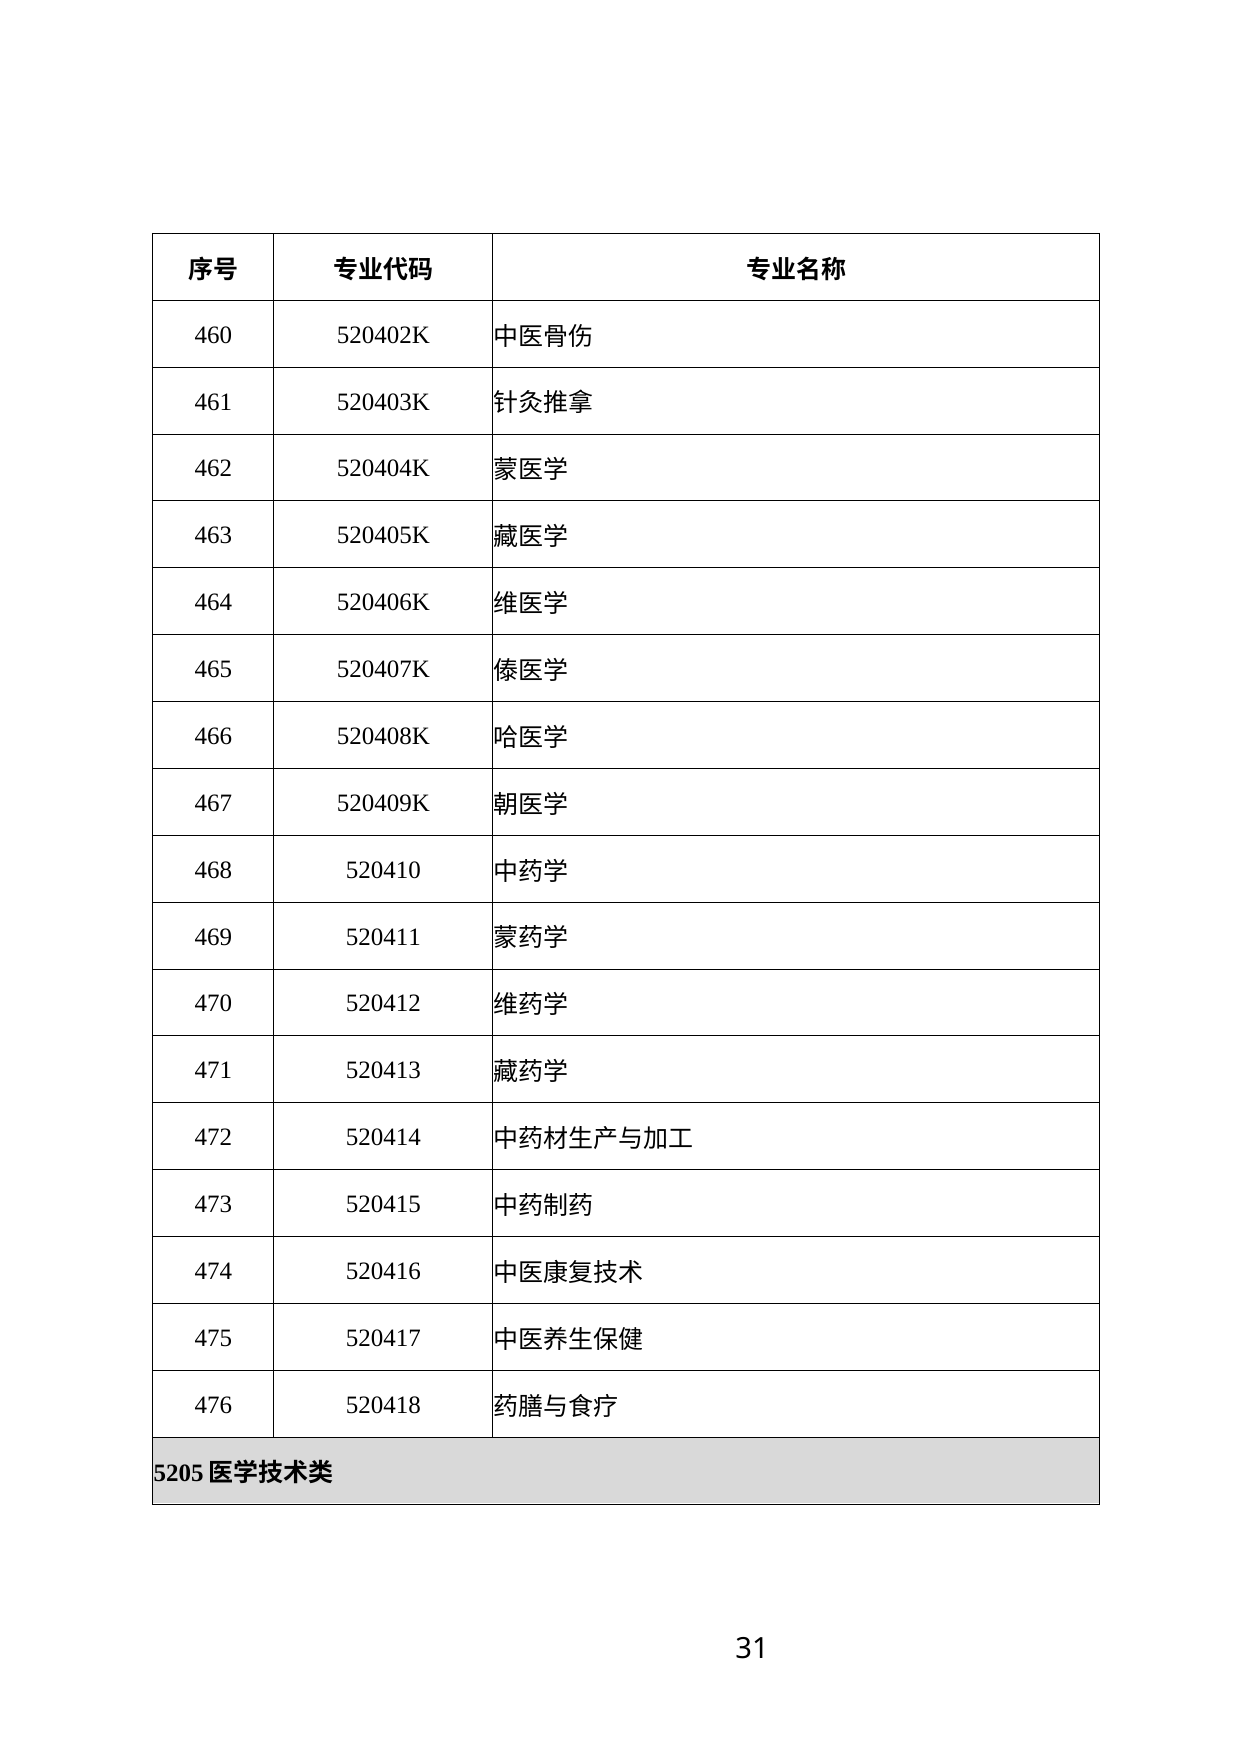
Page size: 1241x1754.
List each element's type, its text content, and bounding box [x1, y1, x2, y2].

table_cell 藏药学 [493, 1036, 1099, 1102]
table_cell 朝医学 [493, 769, 1099, 835]
table_header 专业代码 [274, 234, 492, 300]
table_cell 520413 [274, 1036, 492, 1102]
table_cell 药膳与食疗 [493, 1371, 1099, 1437]
table_cell 520410 [274, 836, 492, 902]
table_cell 465 [153, 635, 273, 701]
table_cell 针灸推拿 [493, 368, 1099, 433]
table_cell 520414 [274, 1103, 492, 1169]
table_cell 475 [153, 1304, 273, 1370]
table_cell 466 [153, 702, 273, 768]
table_cell 520418 [274, 1371, 492, 1437]
table_header 序号 [153, 234, 273, 300]
table_cell 472 [153, 1103, 273, 1169]
table_cell 473 [153, 1170, 273, 1236]
table_cell 5205医学技术类 [153, 1438, 1099, 1503]
table_cell 476 [153, 1371, 273, 1437]
table_cell 中药学 [493, 836, 1099, 902]
table_cell 474 [153, 1237, 273, 1303]
table_cell 520406K [274, 568, 492, 634]
table_cell 520409K [274, 769, 492, 835]
table_cell 蒙医学 [493, 435, 1099, 500]
table_cell 470 [153, 970, 273, 1035]
table_cell 维药学 [493, 970, 1099, 1035]
table_header 专业名称 [493, 234, 1099, 300]
table_cell 520407K [274, 635, 492, 701]
table_cell 464 [153, 568, 273, 634]
table_cell 中医康复技术 [493, 1237, 1099, 1303]
table_cell 467 [153, 769, 273, 835]
table_cell 维医学 [493, 568, 1099, 634]
table_cell 哈医学 [493, 702, 1099, 768]
table_cell 中药制药 [493, 1170, 1099, 1236]
table_cell 463 [153, 501, 273, 567]
table_cell 中医养生保健 [493, 1304, 1099, 1370]
table_cell 中医骨伤 [493, 301, 1099, 367]
table_cell 520411 [274, 903, 492, 968]
table_cell 520412 [274, 970, 492, 1035]
table_cell 520415 [274, 1170, 492, 1236]
table_cell 520416 [274, 1237, 492, 1303]
table_cell 462 [153, 435, 273, 500]
table_cell 471 [153, 1036, 273, 1102]
table_cell 520403K [274, 368, 492, 433]
table_cell 461 [153, 368, 273, 433]
table_cell 520405K [274, 501, 492, 567]
table_cell 蒙药学 [493, 903, 1099, 968]
table_cell 520404K [274, 435, 492, 500]
table_cell 460 [153, 301, 273, 367]
table_cell 520417 [274, 1304, 492, 1370]
table_cell 中药材生产与加工 [493, 1103, 1099, 1169]
table_cell 傣医学 [493, 635, 1099, 701]
table_cell 520402K [274, 301, 492, 367]
table_cell 520408K [274, 702, 492, 768]
table_cell 藏医学 [493, 501, 1099, 567]
table_cell 468 [153, 836, 273, 902]
table_cell 469 [153, 903, 273, 968]
